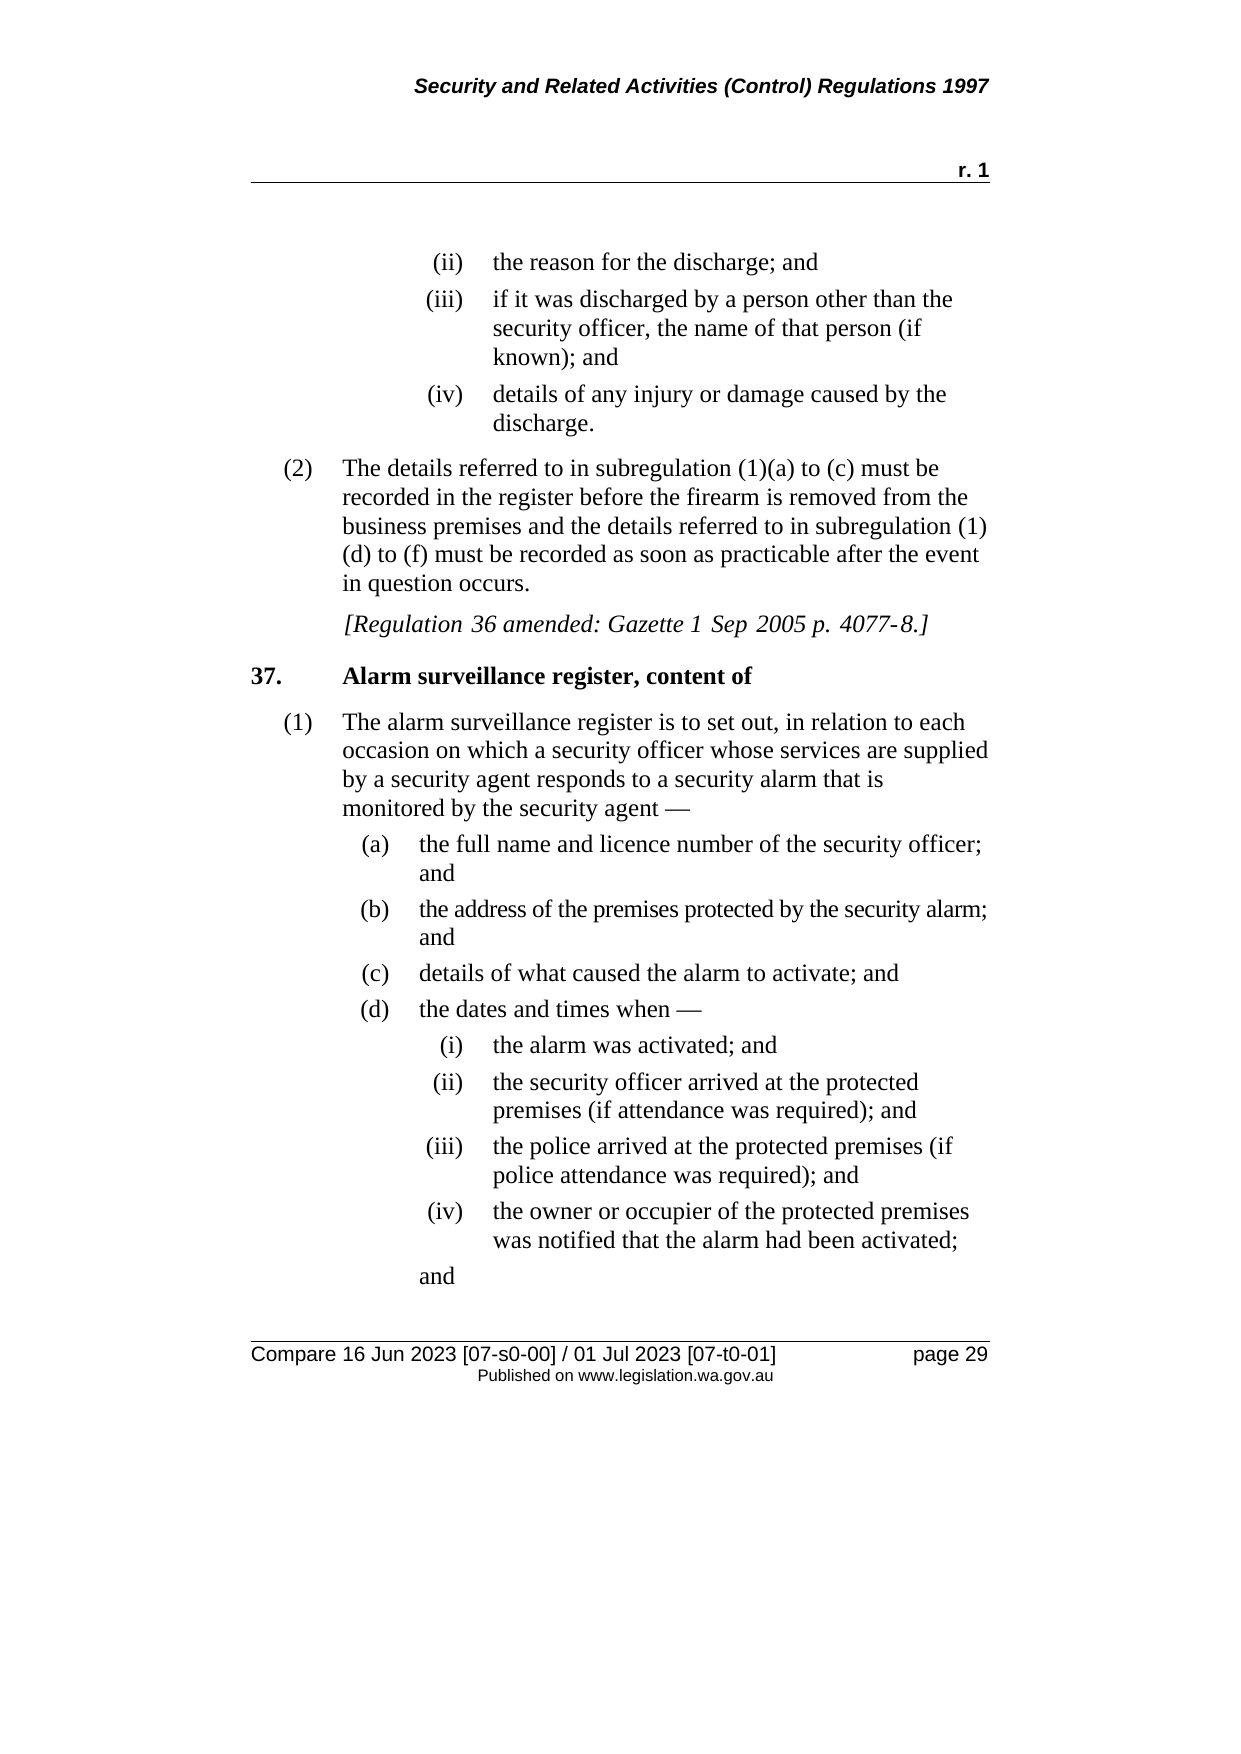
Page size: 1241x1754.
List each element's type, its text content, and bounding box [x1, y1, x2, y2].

text (b) the address of the premises protected by the security alarm; and [251, 894, 990, 951]
text (d) the dates and times when — [251, 994, 990, 1023]
text (iii) if it was discharged by a person other than the security officer, the name of that person (if known); and [251, 284, 990, 371]
text (iii) the police arrived at the protected premises (if police attendance was required); and [251, 1131, 990, 1189]
text (i) the alarm was activated; and [251, 1031, 990, 1059]
text (a) the full name and licence number of the security officer; and [251, 829, 990, 886]
text (2) The details referred to in subregulation (1)(a) to (c) must be recorded in the register before the firearm is removed from the business premises and the details referred to in subregulation (1)(d) to (f) must be recorded as soon as practicable after the event in question occurs. [251, 453, 990, 597]
text (iv) details of any injury or damage caused by the discharge. [251, 379, 990, 437]
text (ii) the security officer arrived at the protected premises (if attendance was required); and [251, 1067, 990, 1124]
subtitle 37. Alarm surveillance register, content of [251, 661, 990, 690]
text [Regulation 36 amended: Gazette 1 Sep 2005 p. 4077-8.] [251, 609, 990, 638]
text and [251, 1261, 990, 1290]
text (ii) the reason for the discharge; and [251, 247, 990, 276]
text (1) The alarm surveillance register is to set out, in relation to each occasion on which a security officer whose services are supplied by a security agent responds to a security alarm that is monitored by the security agent — [251, 707, 990, 822]
text (c) details of what caused the alarm to activate; and [251, 958, 990, 987]
text (iv) the owner or occupier of the protected premises was notified that the alarm had been activated; [251, 1196, 990, 1254]
